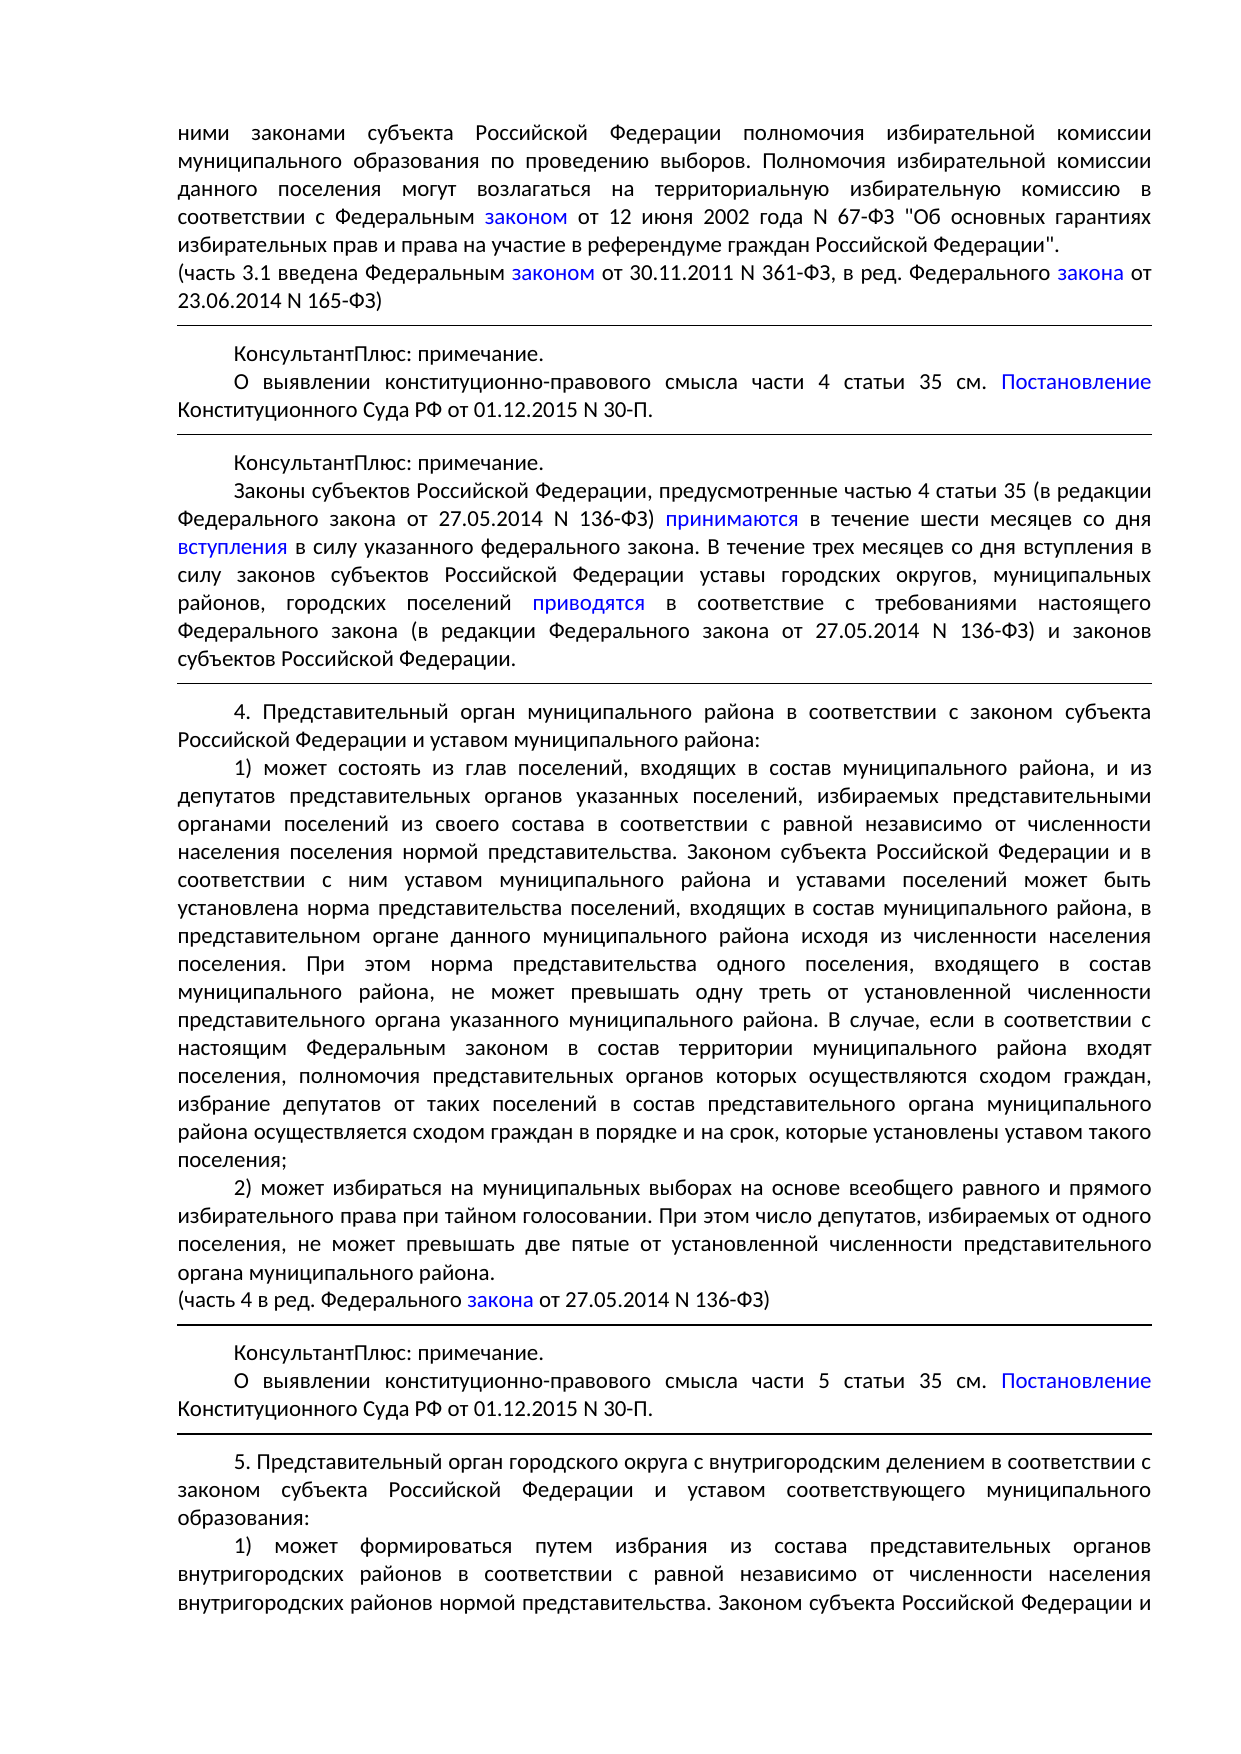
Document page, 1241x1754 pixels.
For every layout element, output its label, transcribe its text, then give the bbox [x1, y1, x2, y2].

text 5. Представительный орган городского округа с внутригородским делением в соответствии с законом субъекта Российской Федерации и уставом соответствующего муниципального образования: [177, 1447, 1152, 1532]
text КонсультантПлюс: примечание. [177, 1338, 1152, 1367]
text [177, 118, 1152, 258]
text КонсультантПлюс: примечание. [177, 448, 1152, 476]
text Законы субъектов Российской Федерации, предусмотренные частью 4 статьи 35 (в редакции Федерального закона от 27.05.2014 N 136-ФЗ) принимаются в течение шести месяцев со дня вступления в силу указанного федерального закона. В течение трех месяцев со дня вступления в силу законов субъектов Российской Федерации уставы городских округов, муниципальных районов, городских поселений приводятся в соответствие с требованиями настоящего Федерального закона (в редакции Федерального закона от 27.05.2014 N 136-ФЗ) и законов субъектов Российской Федерации. [177, 476, 1152, 672]
text КонсультантПлюс: примечание. [177, 339, 1152, 367]
text (часть 4 в ред. Федерального закона от 27.05.2014 N 136-ФЗ) [177, 1286, 1152, 1314]
text (часть 3.1 введена Федеральным законом от 30.11.2011 N 361-ФЗ, в ред. Федерального закона от 23.06.2014 N 165-ФЗ) [177, 258, 1152, 314]
text 2) может избираться на муниципальных выборах на основе всеобщего равного и прямого избирательного права при тайном голосовании. При этом число депутатов, избираемых от одного поселения, не может превышать две пятые от установленной численности представительного органа муниципального района. [177, 1173, 1152, 1286]
text 4. Представительный орган муниципального района в соответствии с законом субъекта Российской Федерации и уставом муниципального района: [177, 697, 1152, 753]
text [177, 1532, 1152, 1616]
text О выявлении конституционно-правового смысла части 5 статьи 35 см. Постановление Конституционного Суда РФ от 01.12.2015 N 30-П. [177, 1367, 1152, 1423]
text 1) может состоять из глав поселений, входящих в состав муниципального района, и из депутатов представительных органов указанных поселений, избираемых представительными органами поселений из своего состава в соответствии с равной независимо от численности населения поселения нормой представительства. Законом субъекта Российской Федерации и в соответствии с ним уставом муниципального района и уставами поселений может быть установлена норма представительства поселений, входящих в состав муниципального района, в представительном органе данного муниципального района исходя из численности населения поселения. При этом норма представительства одного поселения, входящего в состав муниципального района, не может превышать одну треть от установленной численности представительного органа указанного муниципального района. В случае, если в соответствии с настоящим Федеральным законом в состав территории муниципального района входят поселения, полномочия представительных органов которых осуществляются сходом граждан, избрание депутатов от таких поселений в состав представительного органа муниципального района осуществляется сходом граждан в порядке и на срок, которые установлены уставом такого поселения; [177, 753, 1152, 1173]
text О выявлении конституционно-правового смысла части 4 статьи 35 см. Постановление Конституционного Суда РФ от 01.12.2015 N 30-П. [177, 367, 1152, 423]
